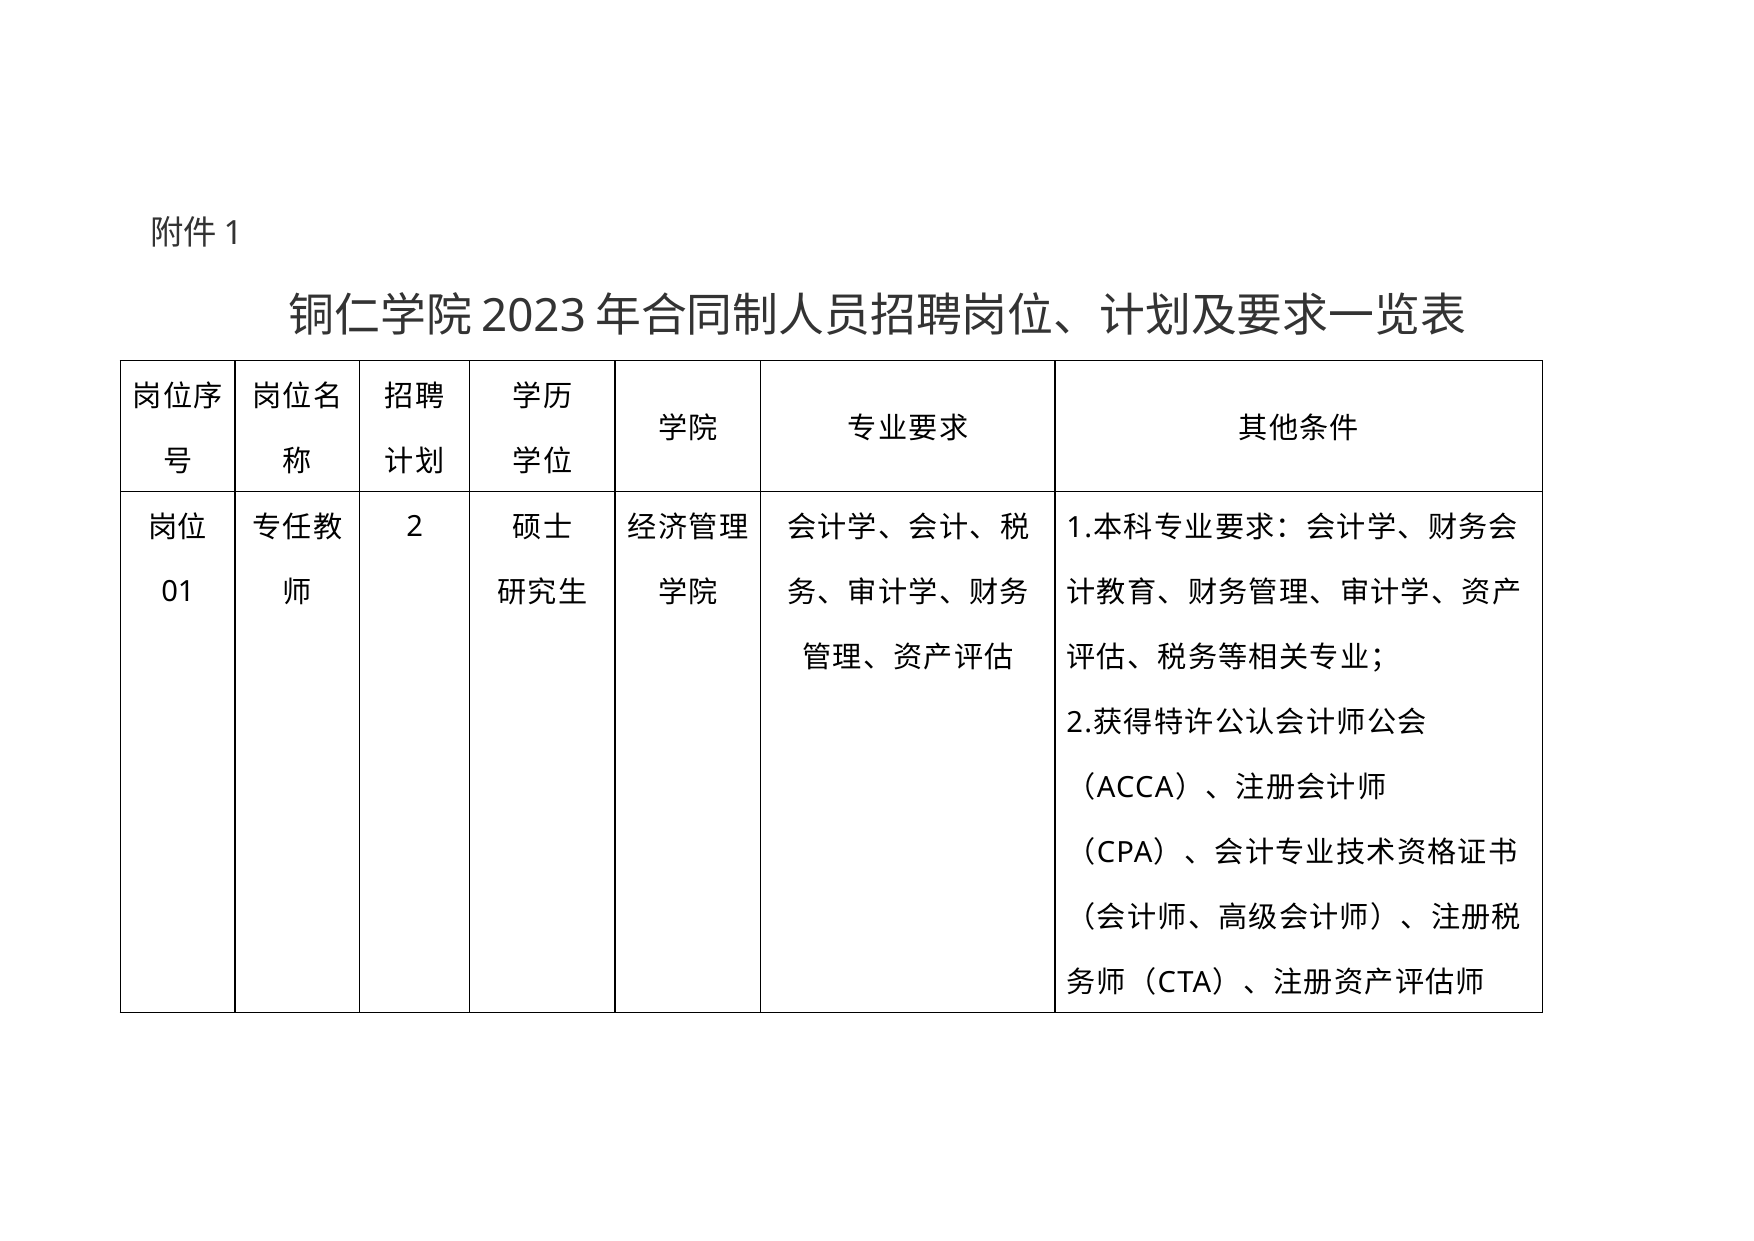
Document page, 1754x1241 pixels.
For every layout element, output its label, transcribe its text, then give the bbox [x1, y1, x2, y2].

table_header 其他条件 [1056, 361, 1542, 491]
table_cell 2 [360, 492, 469, 1012]
table_cell 硕士 研究生 [470, 492, 614, 1012]
table_cell 专任教师 [236, 492, 359, 1012]
text 附件1 [150, 198, 1604, 263]
table_cell 岗位01 [121, 492, 234, 1012]
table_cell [1056, 492, 1542, 1012]
table_cell 经济管理学院 [616, 492, 760, 1012]
table_header 招聘计划 [360, 361, 469, 491]
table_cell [761, 492, 1054, 1012]
table_header 岗位序号 [121, 361, 234, 491]
table_header 学院 [616, 361, 760, 491]
table_header 专业要求 [761, 361, 1054, 491]
table_header 岗位名称 [236, 361, 359, 491]
text 铜仁学院2023年合同制人员招聘岗位、计划及要求一览表 [150, 263, 1604, 360]
table_header 学历 学位 [470, 361, 614, 491]
